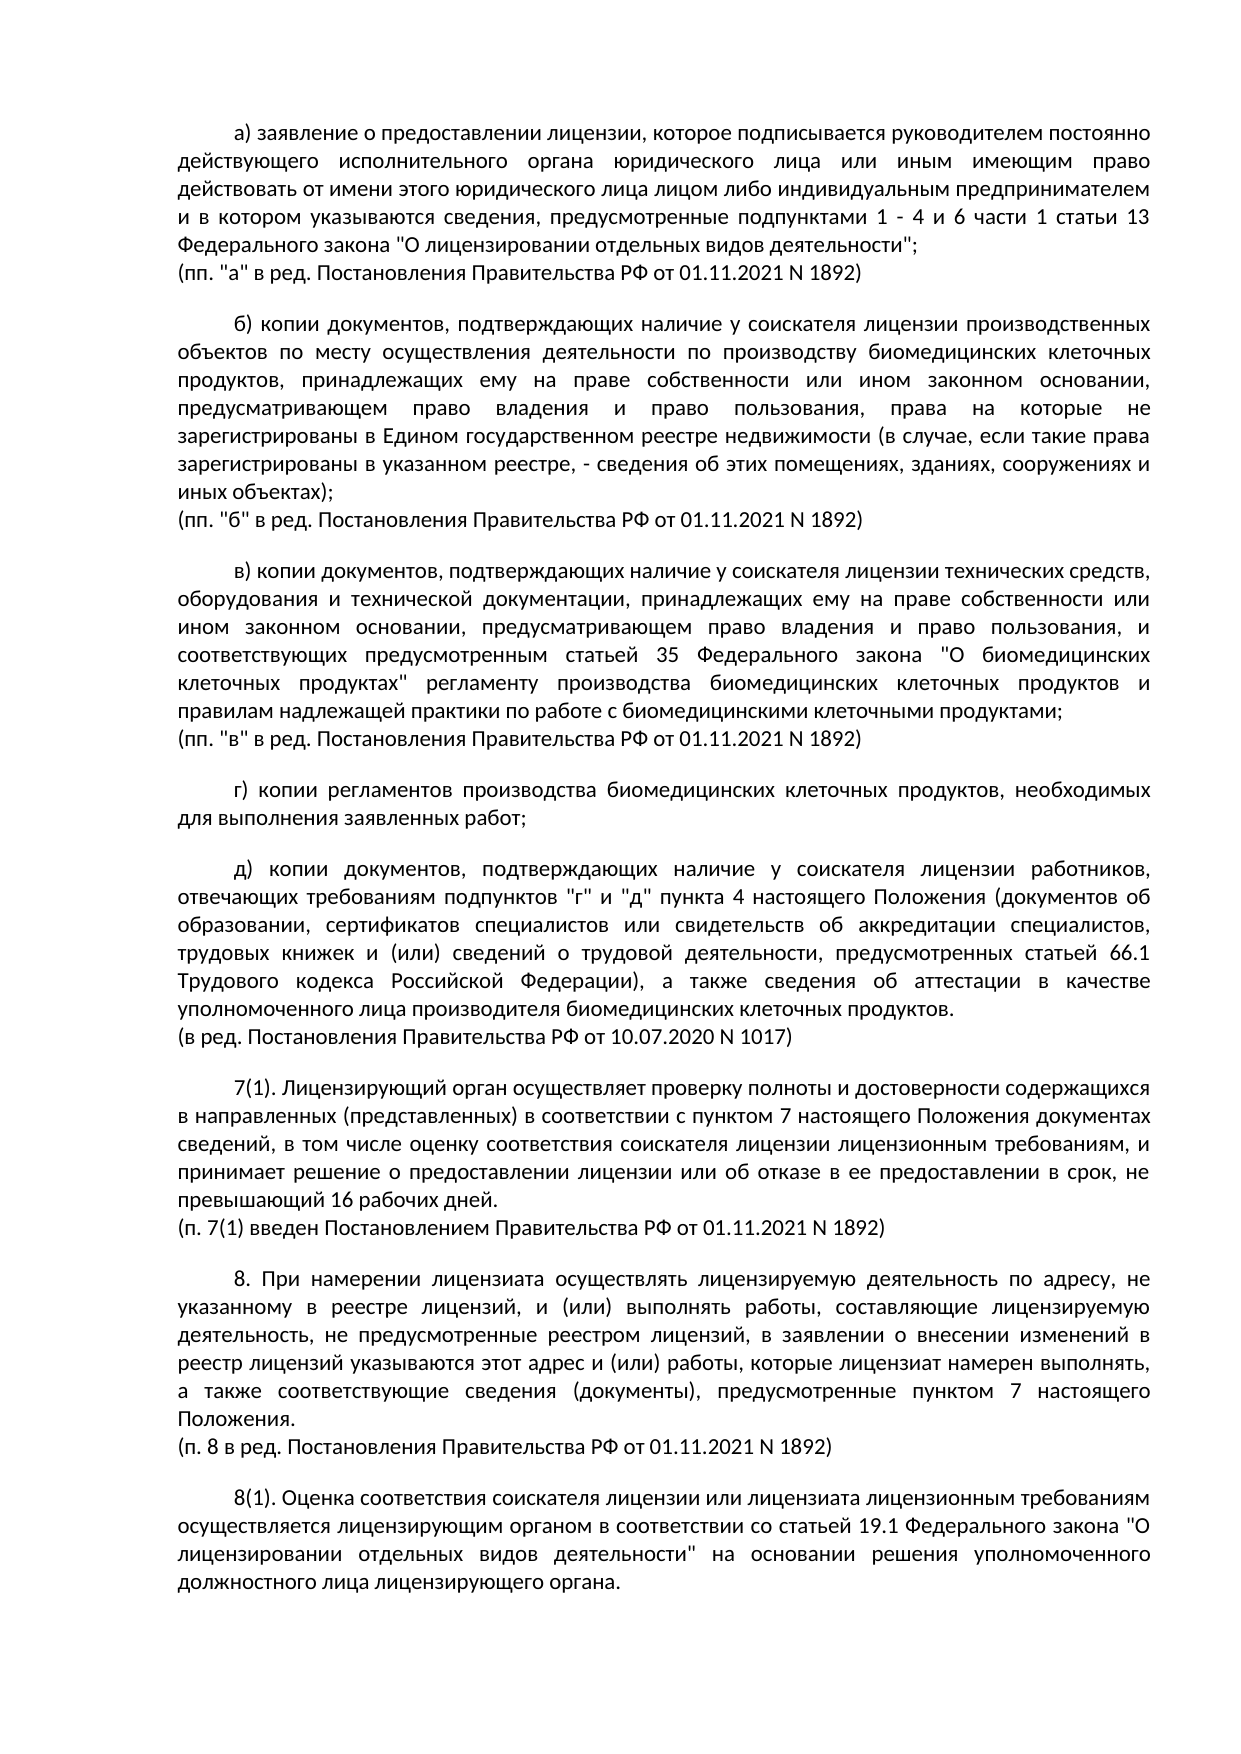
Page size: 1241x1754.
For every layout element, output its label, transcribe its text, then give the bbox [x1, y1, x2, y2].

text г) копии регламентов производства биомедицинских клеточных продуктов, необходимых для выполнения заявленных работ; [177, 775, 1152, 831]
text б) копии документов, подтверждающих наличие у соискателя лицензии производственных объектов по месту осуществления деятельности по производству биомедицинских клеточных продуктов, принадлежащих ему на праве собственности или ином законном основании, предусматривающем право владения и право пользования, права на которые не зарегистрированы в Едином государственном реестре недвижимости (в случае, если такие права зарегистрированы в указанном реестре, - сведения об этих помещениях, зданиях, сооружениях и иных объектах); [177, 309, 1152, 505]
text (п. 7(1) введен Постановлением Правительства РФ от 01.11.2021 N 1892) [177, 1213, 1152, 1241]
text (пп. "в" в ред. Постановления Правительства РФ от 01.11.2021 N 1892) [177, 724, 1152, 752]
text в) копии документов, подтверждающих наличие у соискателя лицензии технических средств, оборудования и технической документации, принадлежащих ему на праве собственности или ином законном основании, предусматривающем право владения и право пользования, и соответствующих предусмотренным статьей 35 Федерального закона "О биомедицинских клеточных продуктах" регламенту производства биомедицинских клеточных продуктов и правилам надлежащей практики по работе с биомедицинскими клеточными продуктами; [177, 556, 1152, 724]
text а) заявление о предоставлении лицензии, которое подписывается руководителем постоянно действующего исполнительного органа юридического лица или иным имеющим право действовать от имени этого юридического лица лицом либо индивидуальным предпринимателем и в котором указываются сведения, предусмотренные подпунктами 1 - 4 и 6 части 1 статьи 13 Федерального закона "О лицензировании отдельных видов деятельности"; [177, 118, 1152, 258]
text д) копии документов, подтверждающих наличие у соискателя лицензии работников, отвечающих требованиям подпунктов "г" и "д" пункта 4 настоящего Положения (документов об образовании, сертификатов специалистов или свидетельств об аккредитации специалистов, трудовых книжек и (или) сведений о трудовой деятельности, предусмотренных статьей 66.1 Трудового кодекса Российской Федерации), а также сведения об аттестации в качестве уполномоченного лица производителя биомедицинских клеточных продуктов. [177, 854, 1152, 1022]
text (пп. "а" в ред. Постановления Правительства РФ от 01.11.2021 N 1892) [177, 258, 1152, 286]
text 7(1). Лицензирующий орган осуществляет проверку полноты и достоверности содержащихся в направленных (представленных) в соответствии с пунктом 7 настоящего Положения документах сведений, в том числе оценку соответствия соискателя лицензии лицензионным требованиям, и принимает решение о предоставлении лицензии или об отказе в ее предоставлении в срок, не превышающий 16 рабочих дней. [177, 1073, 1152, 1213]
text 8. При намерении лицензиата осуществлять лицензируемую деятельность по адресу, не указанному в реестре лицензий, и (или) выполнять работы, составляющие лицензируемую деятельность, не предусмотренные реестром лицензий, в заявлении о внесении изменений в реестр лицензий указываются этот адрес и (или) работы, которые лицензиат намерен выполнять, а также соответствующие сведения (документы), предусмотренные пунктом 7 настоящего Положения. [177, 1264, 1152, 1432]
text (п. 8 в ред. Постановления Правительства РФ от 01.11.2021 N 1892) [177, 1432, 1152, 1461]
text (в ред. Постановления Правительства РФ от 10.07.2020 N 1017) [177, 1022, 1152, 1050]
text 8(1). Оценка соответствия соискателя лицензии или лицензиата лицензионным требованиям осуществляется лицензирующим органом в соответствии со статьей 19.1 Федерального закона "О лицензировании отдельных видов деятельности" на основании решения уполномоченного должностного лица лицензирующего органа. [177, 1483, 1152, 1596]
text (пп. "б" в ред. Постановления Правительства РФ от 01.11.2021 N 1892) [177, 505, 1152, 533]
